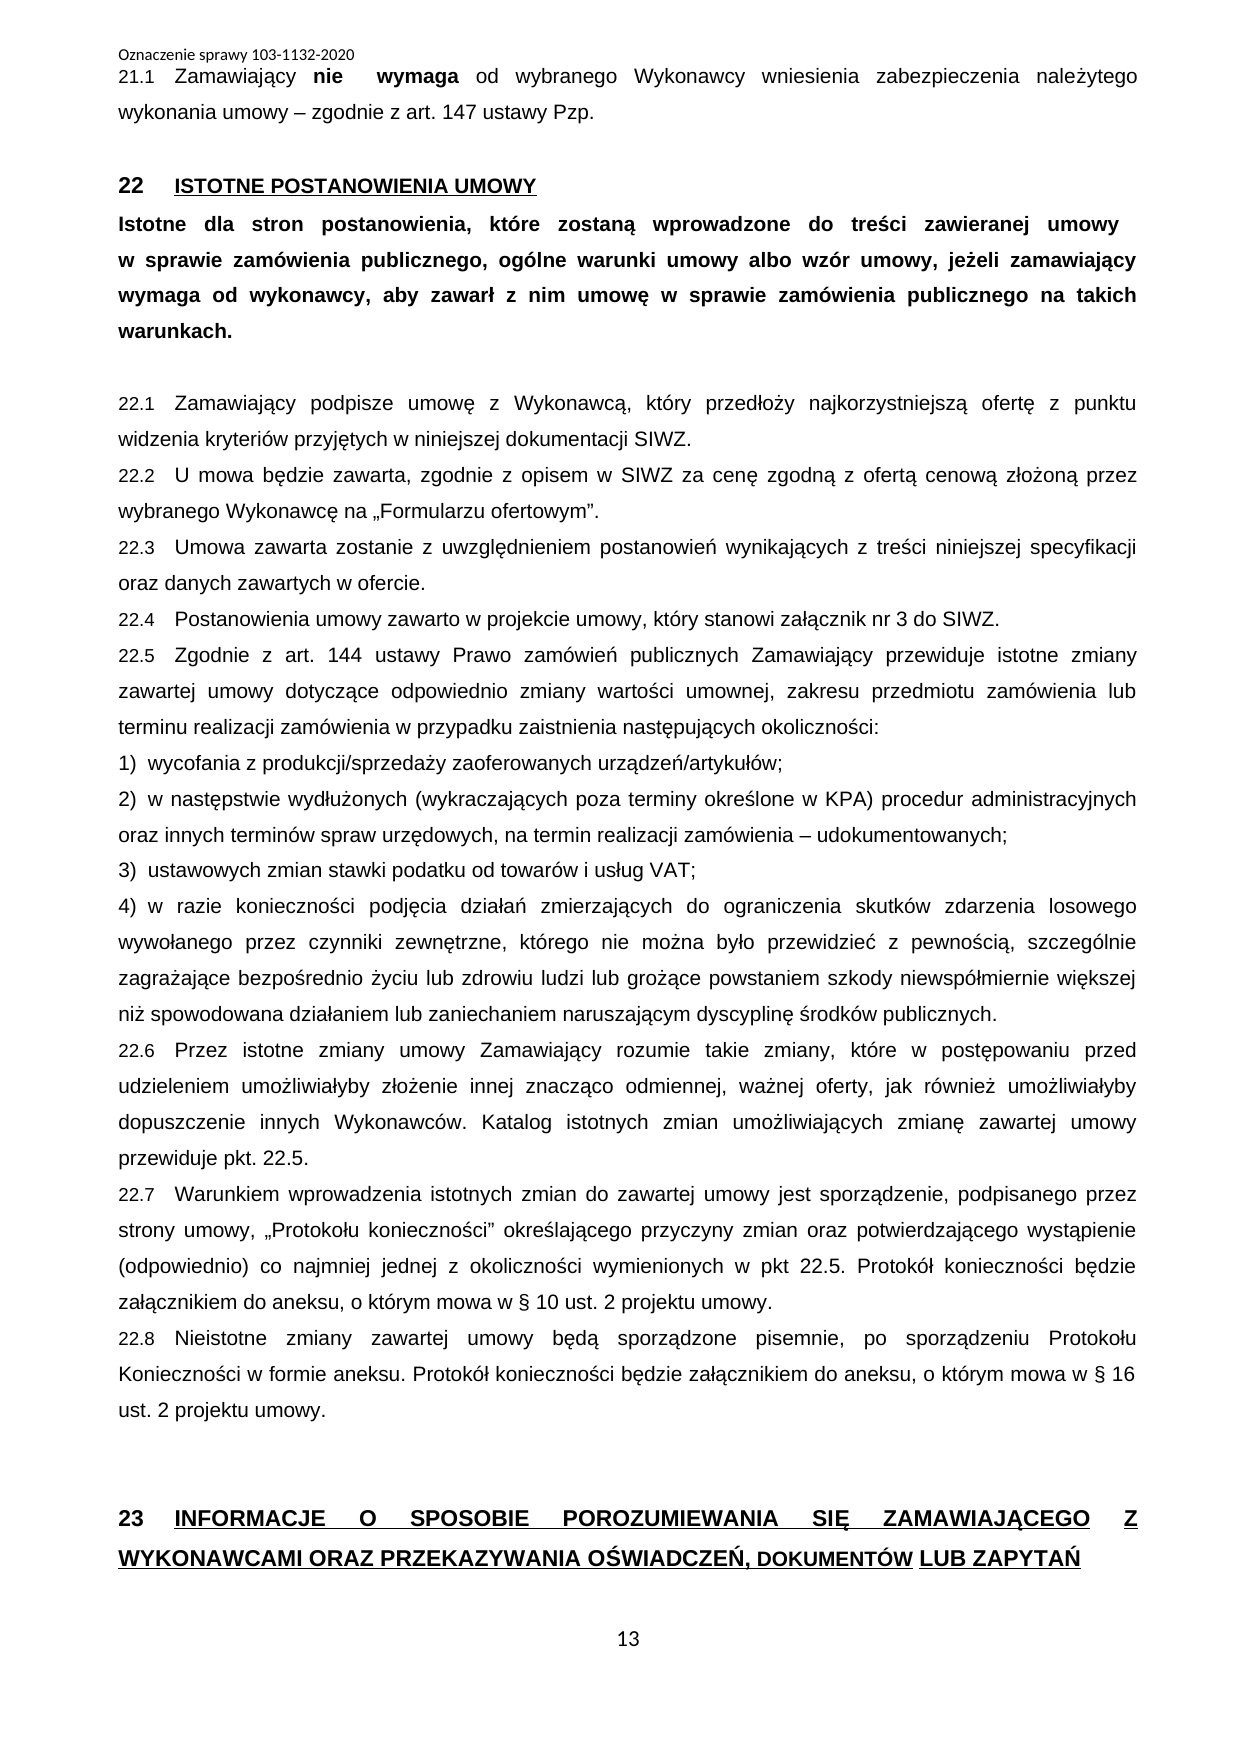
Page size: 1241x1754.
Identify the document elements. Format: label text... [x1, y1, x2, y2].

list Postanowienia umowy zawarto w projekcie umowy, który stanowi załącznik nr 3 do SIWZ. [118, 607, 1138, 631]
list Nieistotne zmiany zawartej umowy będą sporządzone pisemnie, po sporządzeniu Protokołu Konieczności w formie aneksu. Protokół konieczności będzie załącznikiem do aneksu, o którym mowa w § 16 ust. 2 projektu umowy. [118, 1326, 1138, 1421]
list ISTOTNE POSTANOWIENIA UMOWY [118, 172, 1138, 198]
list ustawowych zmian stawki podatku od towarów i usług VAT; [118, 858, 1138, 882]
text Istotne dla stron postanowienia, które zostaną wprowadzone do treści zawieranej umowy w sprawie zamówienia publicznego, ogólne warunki umowy albo wzór umowy, jeżeli zamawiający wymaga od wykonawcy, aby zawarł z nim umowę w sprawie zamówienia publicznego na takich warunkach. [118, 211, 1138, 343]
list Umowa zawarta zostanie z uwzględnieniem postanowień wynikających z treści niniejszej specyfikacji oraz danych zawartych w ofercie. [118, 535, 1138, 595]
list INFORMACJE O SPOSOBIE POROZUMIEWANIA SIĘ ZAMAWIAJĄCEGO Z WYKONAWCAMI ORAZ PRZEKAZYWANIA OŚWIADCZEŃ, DOKUMENTÓW LUB ZAPYTAŃ [118, 1505, 1138, 1571]
list Warunkiem wprowadzenia istotnych zmian do zawartej umowy jest sporządzenie, podpisanego przez strony umowy, „Protokołu konieczności” określającego przyczyny zmian oraz potwierdzającego wystąpienie (odpowiednio) co najmniej jednej z okoliczności wymienionych w pkt 22.5. Protokół konieczności będzie załącznikiem do aneksu, o którym mowa w § 10 ust. 2 projektu umowy. [118, 1182, 1138, 1313]
list w następstwie wydłużonych (wykraczających poza terminy określone w KPA) procedur administracyjnych oraz innych terminów spraw urzędowych, na termin realizacji zamówienia – udokumentowanych; [118, 786, 1138, 846]
list Zamawiający podpisze umowę z Wykonawcą, który przedłoży najkorzystniejszą ofertę z punktu widzenia kryteriów przyjętych w niniejszej dokumentacji SIWZ. [118, 391, 1138, 451]
list U mowa będzie zawarta, zgodnie z opisem w SIWZ za cenę zgodną z ofertą cenową złożoną przez wybranego Wykonawcę na „Formularzu ofertowym”. [118, 463, 1138, 523]
list Przez istotne zmiany umowy Zamawiający rozumie takie zmiany, które w postępowaniu przed udzieleniem umożliwiałyby złożenie innej znacząco odmiennej, ważnej oferty, jak również umożliwiałyby dopuszczenie innych Wykonawców. Katalog istotnych zmian umożliwiających zmianę zawartej umowy przewiduje pkt. 22.5. [118, 1038, 1138, 1170]
list w razie konieczności podjęcia działań zmierzających do ograniczenia skutków zdarzenia losowego wywołanego przez czynniki zewnętrzne, którego nie można było przewidzieć z pewnością, szczególnie zagrażające bezpośrednio życiu lub zdrowiu ludzi lub grożące powstaniem szkody niewspółmiernie większej niż spowodowana działaniem lub zaniechaniem naruszającym dyscyplinę środków publicznych. [118, 894, 1138, 1026]
list Zamawiający nie wymaga od wybranego Wykonawcy wniesienia zabezpieczenia należytego wykonania umowy – zgodnie z art. 147 ustawy Pzp. [118, 64, 1138, 124]
list wycofania z produkcji/sprzedaży zaoferowanych urządzeń/artykułów; [118, 751, 1138, 774]
list Zgodnie z art. 144 ustawy Prawo zamówień publicznych Zamawiający przewiduje istotne zmiany zawartej umowy dotyczące odpowiednio zmiany wartości umownej, zakresu przedmiotu zamówienia lub terminu realizacji zamówienia w przypadku zaistnienia następujących okoliczności: [118, 643, 1138, 738]
